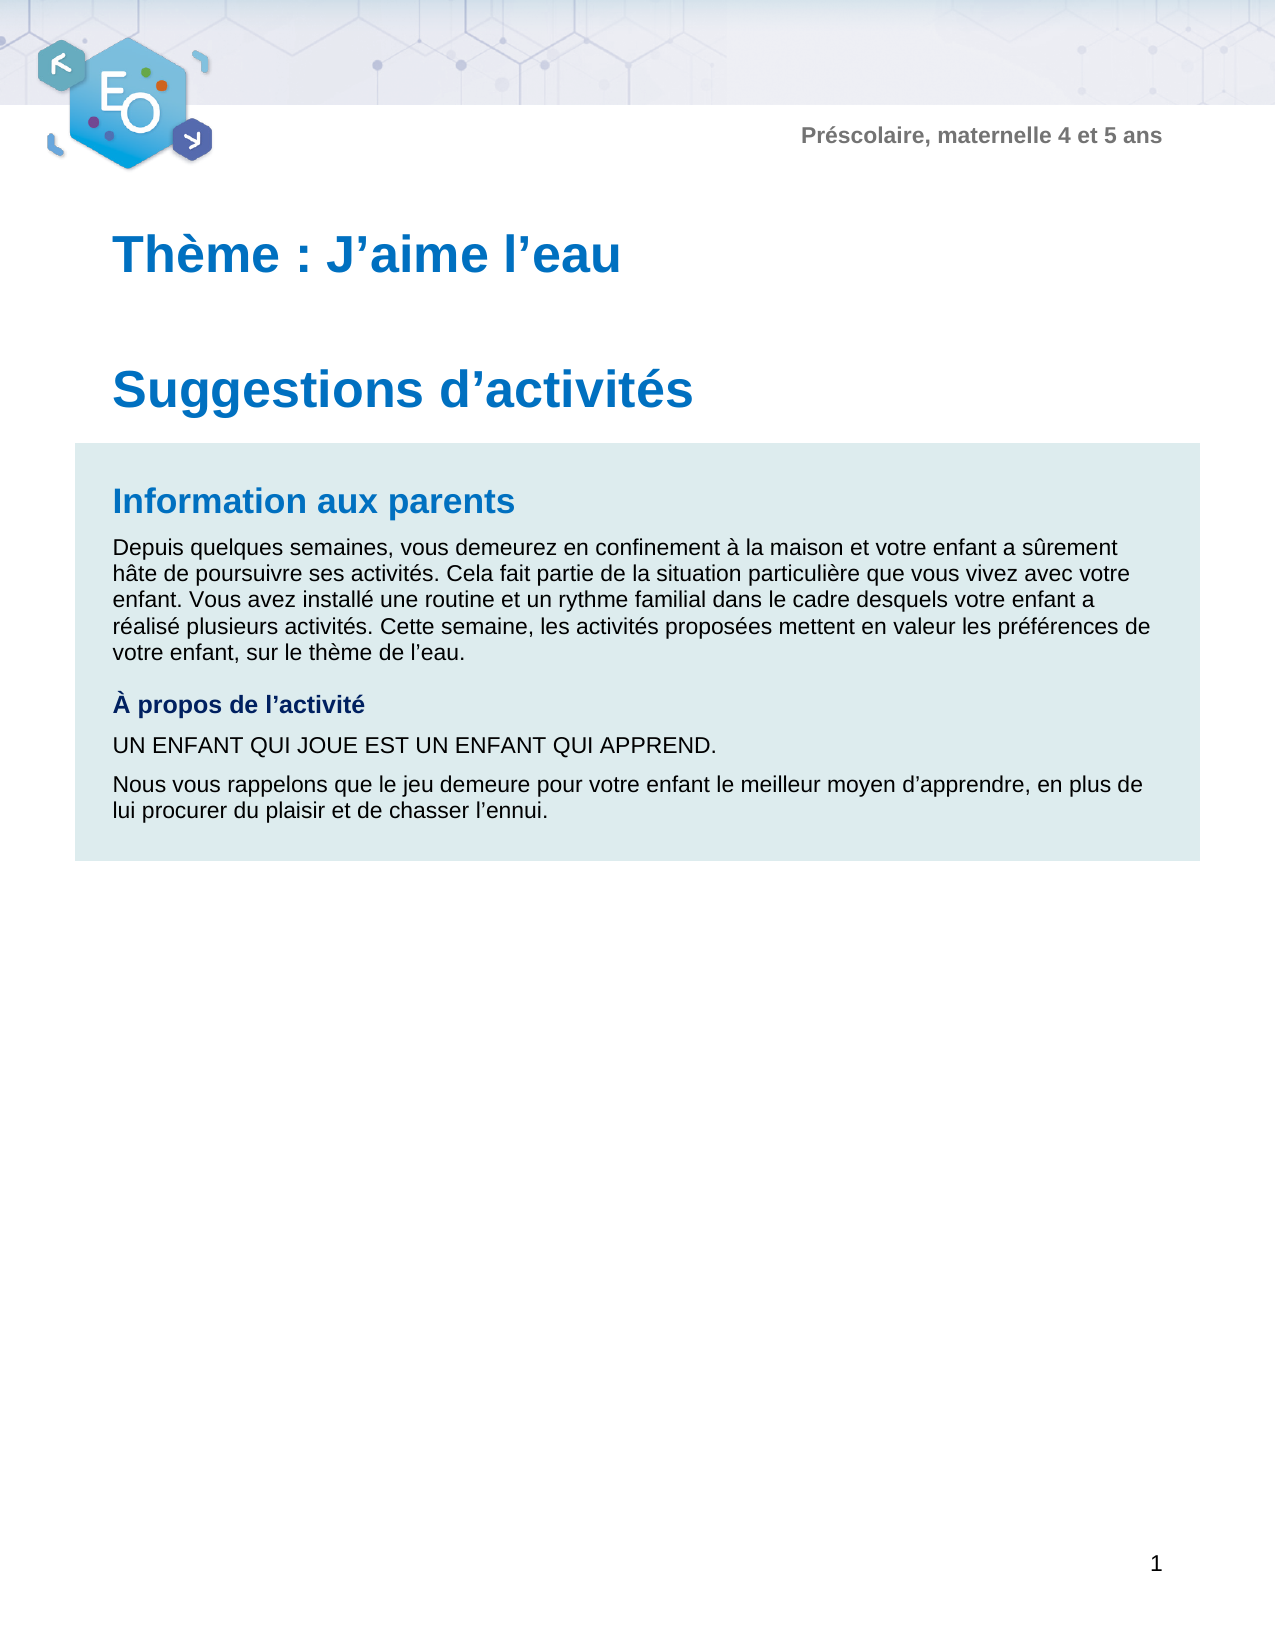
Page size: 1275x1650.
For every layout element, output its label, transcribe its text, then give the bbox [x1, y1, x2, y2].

picture [0, 0, 1275, 189]
text Thème : J’aime l’eau [112, 223, 1162, 283]
text Préscolaire, maternelle 4 et 5 ans [112, 122, 1162, 148]
text Suggestions d’activités [112, 358, 1162, 418]
table_header Information aux parents Depuis quelques semaines, vous demeurez en confinement à la maison et votre enfant a sûrement hâte de poursuivre ses activités. Cela fait partie de la situation particulière que vous vivez avec votre enfant. Vous avez installé une routine et un rythme familial dans le cadre desquels votre enfant a réalisé plusieurs activités. Cette semaine, les activités proposées mettent en valeur les préférences de votre enfant, sur le thème de l’eau. À propos de l’activité UN ENFANT QUI JOUE EST UN ENFANT QUI APPREND. Nous vous rappelons que le jeu demeure pour votre enfant le meilleur moyen d’apprendre, en plus de lui procurer du plaisir et de chasser l’ennui. [75, 443, 1200, 861]
